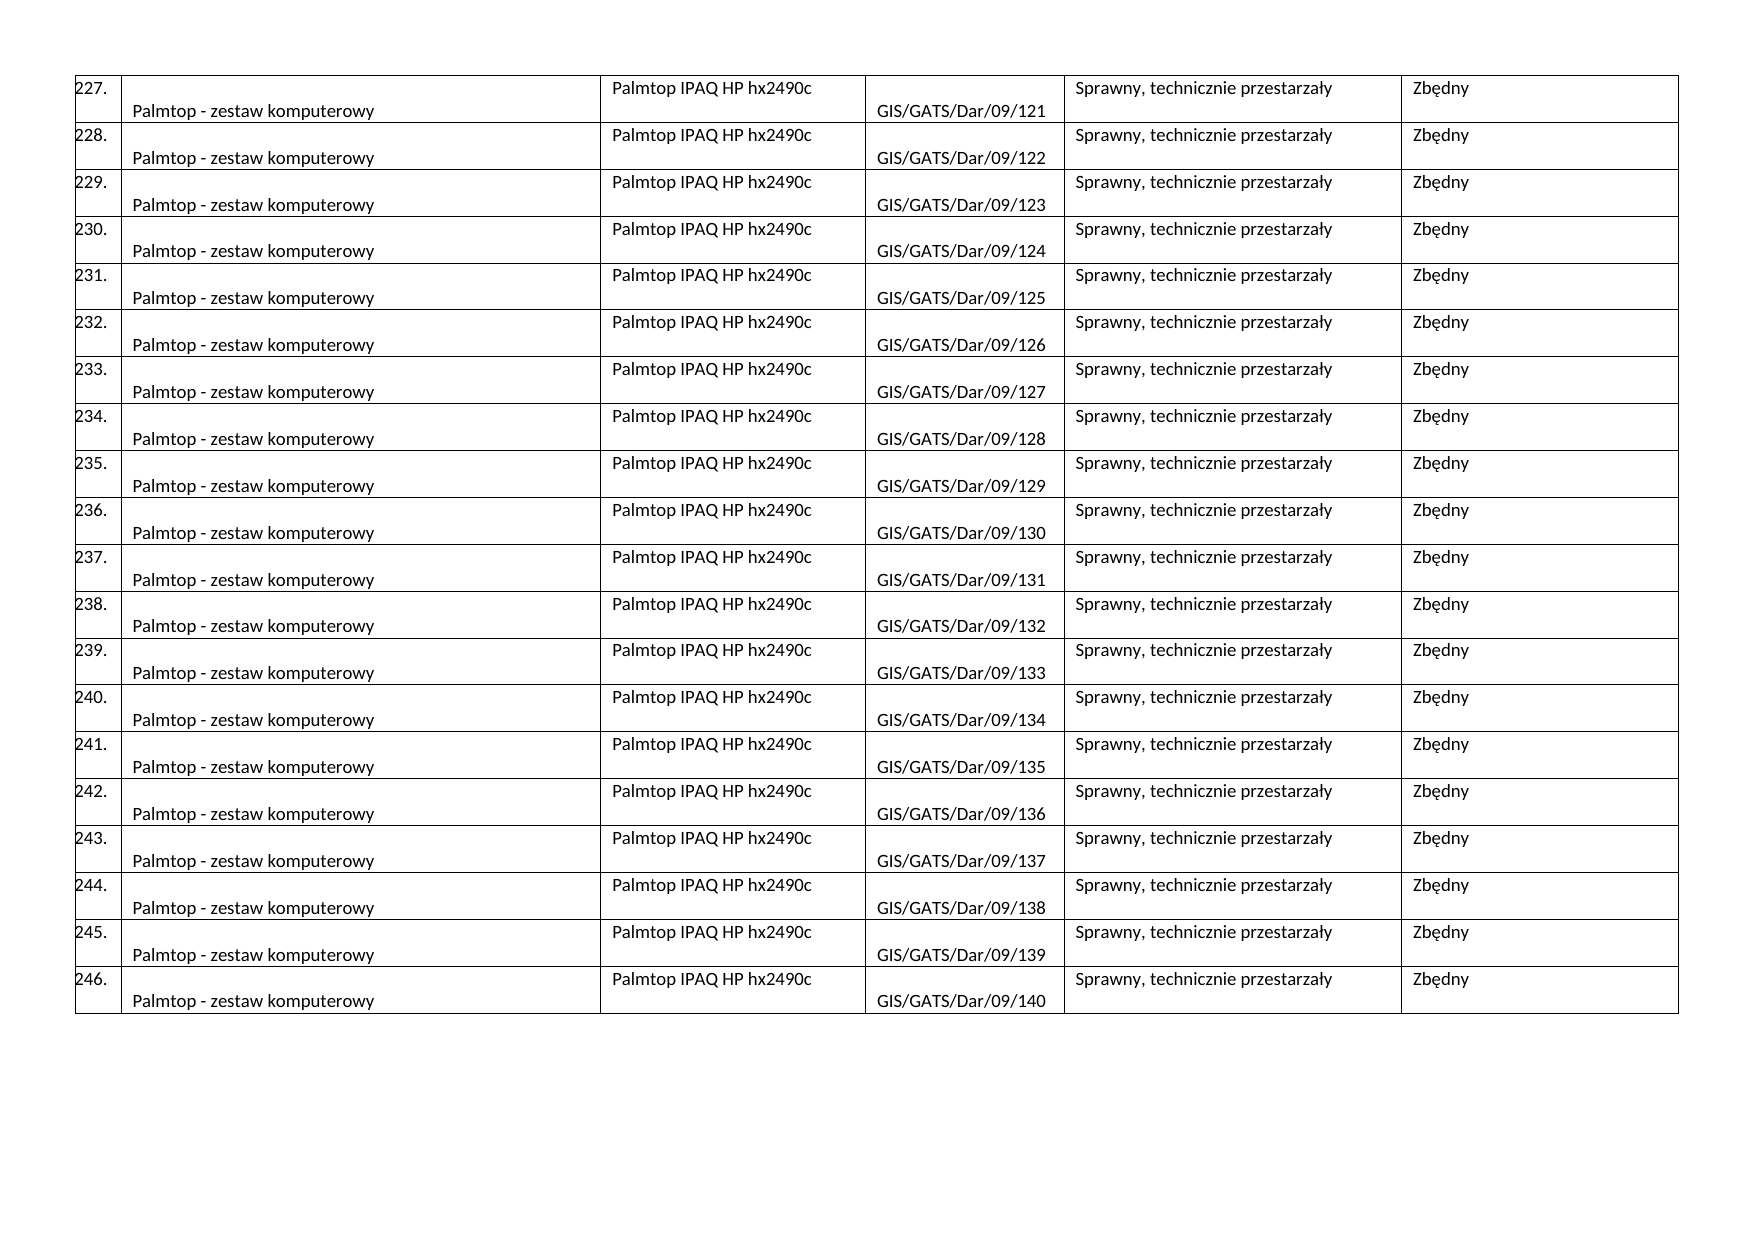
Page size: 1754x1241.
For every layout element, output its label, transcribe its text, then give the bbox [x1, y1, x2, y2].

table_cell Sprawny, technicznie przestarzały [1065, 310, 1401, 356]
table_cell GIS/GATS/Dar/09/135 [866, 732, 1064, 778]
table_cell Zbędny [1402, 732, 1678, 778]
table_cell [76, 170, 121, 216]
table_cell [76, 732, 121, 778]
table_cell [76, 451, 121, 497]
table_cell Palmtop - zestaw komputerowy [122, 639, 600, 684]
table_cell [122, 76, 600, 122]
table_cell Zbędny [1402, 217, 1678, 262]
table_cell Palmtop IPAQ HP hx2490c [601, 873, 865, 919]
table_cell GIS/GATS/Dar/09/136 [866, 779, 1064, 825]
table_cell GIS/GATS/Dar/09/138 [866, 873, 1064, 919]
table_cell Palmtop - zestaw komputerowy [122, 826, 600, 872]
table_cell Palmtop - zestaw komputerowy [122, 920, 600, 966]
table_cell [76, 123, 121, 169]
table_cell Palmtop IPAQ HP hx2490c [601, 826, 865, 872]
table_cell [76, 76, 121, 122]
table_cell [601, 76, 865, 122]
table_cell Palmtop - zestaw komputerowy [122, 451, 600, 497]
table_cell Palmtop IPAQ HP hx2490c [601, 451, 865, 497]
table_cell Zbędny [1402, 779, 1678, 825]
table_cell GIS/GATS/Dar/09/126 [866, 310, 1064, 356]
table_cell GIS/GATS/Dar/09/139 [866, 920, 1064, 966]
table_cell Palmtop IPAQ HP hx2490c [601, 967, 865, 1012]
table_cell Zbędny [1402, 967, 1678, 1012]
table_cell [76, 779, 121, 825]
table_cell Sprawny, technicznie przestarzały [1065, 592, 1401, 637]
table_cell [76, 545, 121, 591]
table_cell Palmtop - zestaw komputerowy [122, 170, 600, 216]
table_cell Zbędny [1402, 76, 1678, 122]
table_cell Palmtop IPAQ HP hx2490c [601, 732, 865, 778]
table_cell Palmtop IPAQ HP hx2490c [601, 779, 865, 825]
table_cell Sprawny, technicznie przestarzały [1065, 170, 1401, 216]
table_cell Sprawny, technicznie przestarzały [1065, 404, 1401, 450]
table_cell GIS/GATS/Dar/09/129 [866, 451, 1064, 497]
table_cell Sprawny, technicznie przestarzały [1065, 357, 1401, 403]
table_cell GIS/GATS/Dar/09/127 [866, 357, 1064, 403]
table_cell Palmtop - zestaw komputerowy [122, 123, 600, 169]
table_cell Palmtop IPAQ HP hx2490c [601, 639, 865, 684]
table_cell GIS/GATS/Dar/09/130 [866, 498, 1064, 544]
table_cell Zbędny [1402, 685, 1678, 731]
table_cell Zbędny [1402, 404, 1678, 450]
table_cell Sprawny, technicznie przestarzały [1065, 732, 1401, 778]
table_cell GIS/GATS/Dar/09/123 [866, 170, 1064, 216]
table_cell [76, 217, 121, 262]
table_cell Palmtop IPAQ HP hx2490c [601, 310, 865, 356]
table_cell Sprawny, technicznie przestarzały [1065, 123, 1401, 169]
table_cell Sprawny, technicznie przestarzały [1065, 639, 1401, 684]
table_cell Zbędny [1402, 310, 1678, 356]
table_cell Zbędny [1402, 873, 1678, 919]
table_cell GIS/GATS/Dar/09/121 [866, 76, 1064, 122]
table_cell Palmtop IPAQ HP hx2490c [601, 357, 865, 403]
table_cell Palmtop - zestaw komputerowy [122, 685, 600, 731]
table_cell Palmtop IPAQ HP hx2490c [601, 920, 865, 966]
table_cell [76, 310, 121, 356]
table_cell GIS/GATS/Dar/09/140 [866, 967, 1064, 1012]
table_cell Palmtop - zestaw komputerowy [122, 545, 600, 591]
table_cell Palmtop - zestaw komputerowy [122, 357, 600, 403]
table_cell Palmtop - zestaw komputerowy [122, 498, 600, 544]
table_cell Sprawny, technicznie przestarzały [1065, 967, 1401, 1012]
table_cell Palmtop IPAQ HP hx2490c [601, 217, 865, 262]
table_cell Sprawny, technicznie przestarzały [1065, 685, 1401, 731]
table_cell GIS/GATS/Dar/09/124 [866, 217, 1064, 262]
table_cell [76, 639, 121, 684]
table_cell [76, 264, 121, 309]
table_cell Sprawny, technicznie przestarzały [1065, 545, 1401, 591]
table_cell [76, 357, 121, 403]
table_cell Palmtop IPAQ HP hx2490c [601, 498, 865, 544]
table_cell Palmtop IPAQ HP hx2490c [601, 685, 865, 731]
table_cell Palmtop - zestaw komputerowy [122, 967, 600, 1012]
table_cell Sprawny, technicznie przestarzały [1065, 826, 1401, 872]
table_cell [76, 826, 121, 872]
table_cell Palmtop - zestaw komputerowy [122, 779, 600, 825]
table_cell Palmtop IPAQ HP hx2490c [601, 170, 865, 216]
table_cell Zbędny [1402, 592, 1678, 637]
table_cell GIS/GATS/Dar/09/125 [866, 264, 1064, 309]
table_cell Sprawny, technicznie przestarzały [1065, 779, 1401, 825]
table_cell [76, 592, 121, 637]
table_cell Palmtop IPAQ HP hx2490c [601, 545, 865, 591]
table_cell Zbędny [1402, 920, 1678, 966]
table_cell [76, 404, 121, 450]
table_cell Palmtop - zestaw komputerowy [122, 404, 600, 450]
table_cell [76, 685, 121, 731]
table_cell Palmtop IPAQ HP hx2490c [601, 123, 865, 169]
table_cell Sprawny, technicznie przestarzały [1065, 498, 1401, 544]
table_cell Zbędny [1402, 498, 1678, 544]
table_cell Zbędny [1402, 264, 1678, 309]
table_cell Palmtop - zestaw komputerowy [122, 217, 600, 262]
table_cell Sprawny, technicznie przestarzały [1065, 264, 1401, 309]
table_cell Palmtop - zestaw komputerowy [122, 732, 600, 778]
table_cell [76, 498, 121, 544]
table_cell Zbędny [1402, 170, 1678, 216]
table_cell Zbędny [1402, 545, 1678, 591]
table_cell Palmtop - zestaw komputerowy [122, 310, 600, 356]
table_cell Palmtop - zestaw komputerowy [122, 592, 600, 637]
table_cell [1065, 76, 1401, 122]
table_cell GIS/GATS/Dar/09/128 [866, 404, 1064, 450]
table_cell Zbędny [1402, 357, 1678, 403]
table_cell Palmtop IPAQ HP hx2490c [601, 592, 865, 637]
table_cell Palmtop - zestaw komputerowy [122, 873, 600, 919]
table_cell Zbędny [1402, 826, 1678, 872]
table_cell Sprawny, technicznie przestarzały [1065, 451, 1401, 497]
table_cell [76, 873, 121, 919]
table_cell [76, 920, 121, 966]
table_cell GIS/GATS/Dar/09/122 [866, 123, 1064, 169]
table_cell Zbędny [1402, 451, 1678, 497]
table_cell Sprawny, technicznie przestarzały [1065, 920, 1401, 966]
table_cell Zbędny [1402, 123, 1678, 169]
table_cell Palmtop IPAQ HP hx2490c [601, 264, 865, 309]
table_cell Sprawny, technicznie przestarzały [1065, 217, 1401, 262]
table_cell GIS/GATS/Dar/09/133 [866, 639, 1064, 684]
table_cell [76, 967, 121, 1012]
table_cell Palmtop - zestaw komputerowy [122, 264, 600, 309]
table_cell GIS/GATS/Dar/09/132 [866, 592, 1064, 637]
table_cell Zbędny [1402, 639, 1678, 684]
table_cell Sprawny, technicznie przestarzały [1065, 873, 1401, 919]
table_cell Palmtop IPAQ HP hx2490c [601, 404, 865, 450]
table_cell GIS/GATS/Dar/09/134 [866, 685, 1064, 731]
table_cell GIS/GATS/Dar/09/137 [866, 826, 1064, 872]
table_cell GIS/GATS/Dar/09/131 [866, 545, 1064, 591]
